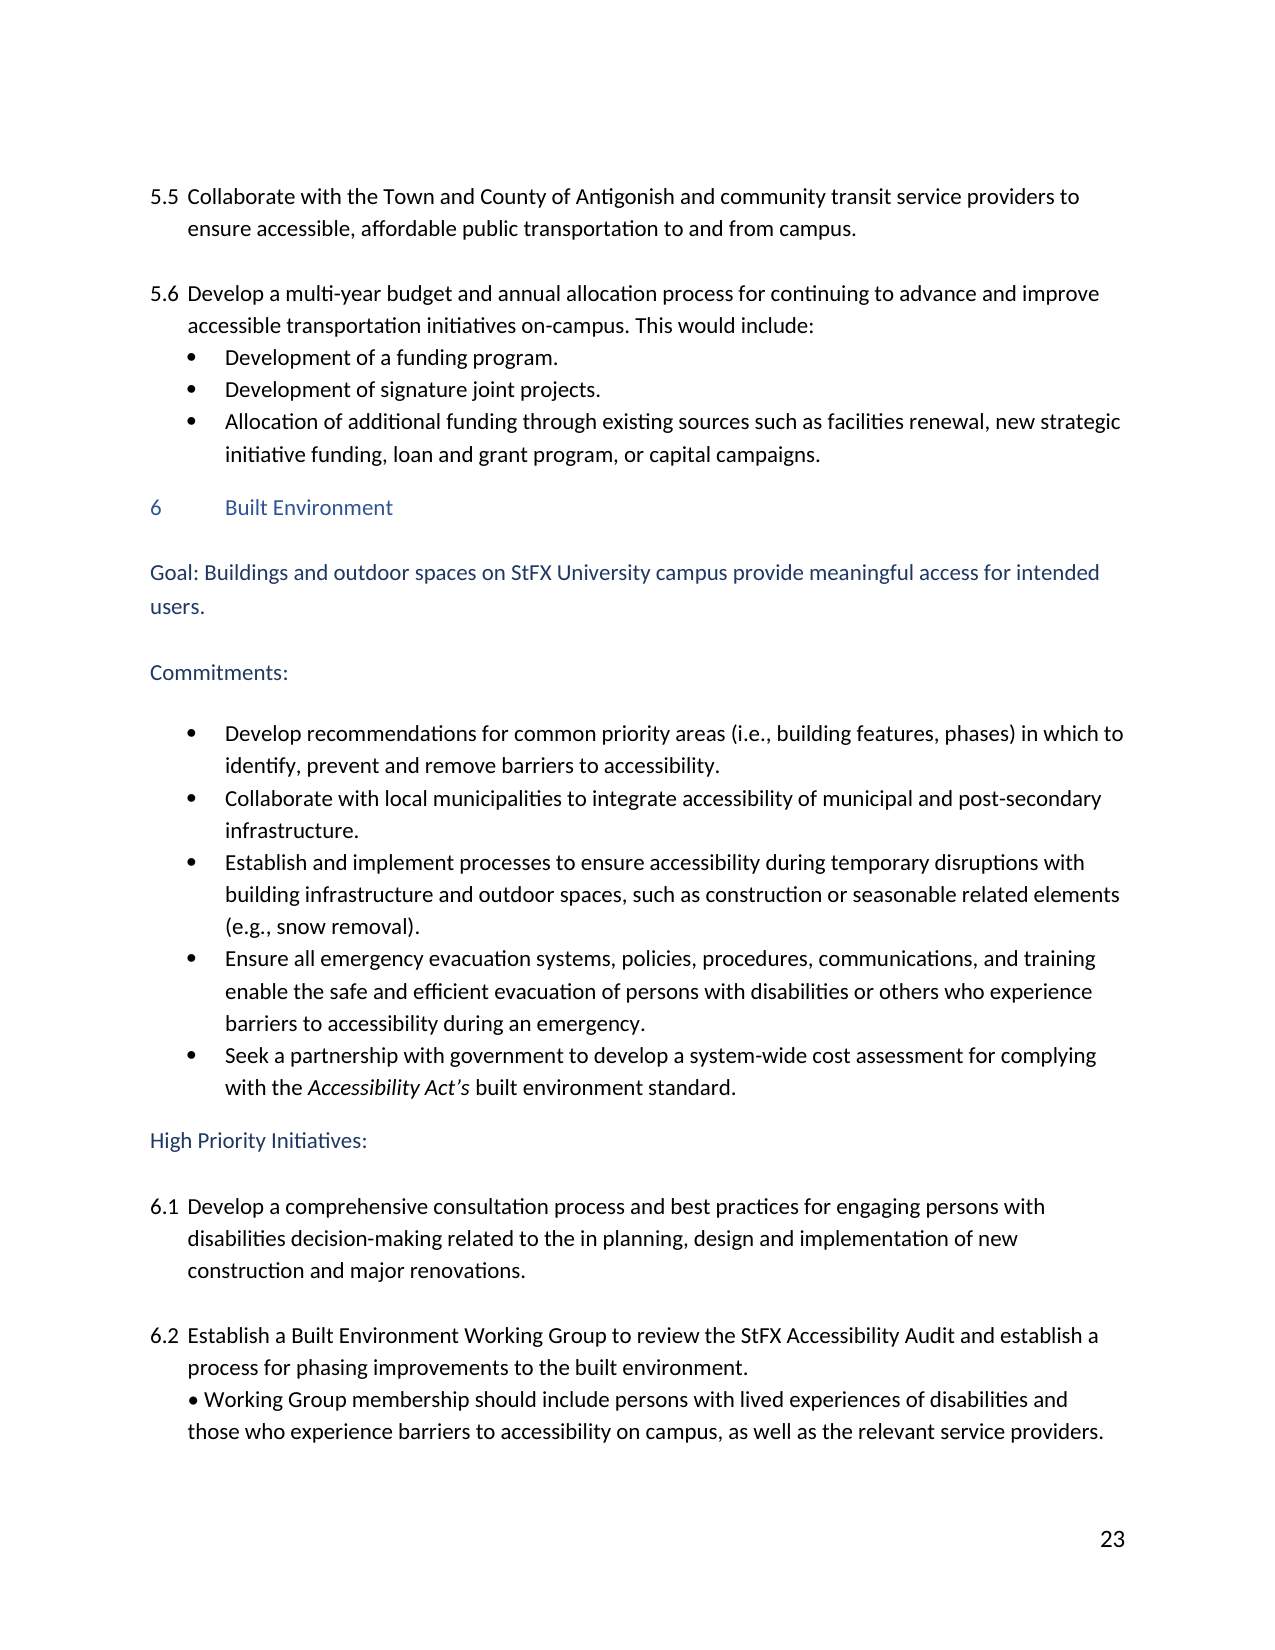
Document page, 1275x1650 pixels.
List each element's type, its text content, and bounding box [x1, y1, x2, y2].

subtitle Commitments: [150, 658, 1125, 686]
list Ensure all emergency evacuation systems, policies, procedures, communications, and training enable the safe and efficient evacuation of persons with disabilities or others who experience barriers to accessibility during an emergency. [187, 944, 1125, 1037]
list Develop recommendations for common priority areas (i.e., building features, phases) in which to identify, prevent and remove barriers to accessibility. [187, 719, 1125, 779]
list Allocation of additional funding through existing sources such as facilities renewal, new strategic initiative funding, loan and grant program, or capital campaigns. [187, 407, 1125, 468]
list Develop a comprehensive consultation process and best practices for engaging persons with disabilities decision-making related to the in planning, design and implementation of new construction and major renovations. [150, 1192, 1125, 1284]
list Seek a partnership with government to develop a system-wide cost assessment for complying with the Accessibility Act’s built environment standard. [187, 1041, 1125, 1101]
subtitle High Priority Initiatives: [150, 1126, 1125, 1154]
subtitle 6 Built Environment [150, 493, 1125, 521]
list Development of a funding program. [187, 343, 1125, 371]
list Develop a multi-year budget and annual allocation process for continuing to advance and improve accessible transportation initiatives on-campus. This would include: [150, 279, 1125, 339]
list Establish a Built Environment Working Group to review the StFX Accessibility Audit and establish a process for phasing improvements to the built environment. [150, 1321, 1125, 1381]
list Development of signature joint projects. [187, 375, 1125, 403]
list Collaborate with local municipalities to integrate accessibility of municipal and post-secondary infrastructure. [187, 784, 1125, 844]
subtitle Goal: Buildings and outdoor spaces on StFX University campus provide meaningful access for intended users. [150, 558, 1125, 620]
list Collaborate with the Town and County of Antigonish and community transit service providers to ensure accessible, affordable public transportation to and from campus. [150, 182, 1125, 242]
text • Working Group membership should include persons with lived experiences of disabilities and those who experience barriers to accessibility on campus, as well as the relevant service providers. [187, 1385, 1125, 1445]
list Establish and implement processes to ensure accessibility during temporary disruptions with building infrastructure and outdoor spaces, such as construction or seasonable related elements (e.g., snow removal). [187, 848, 1125, 940]
